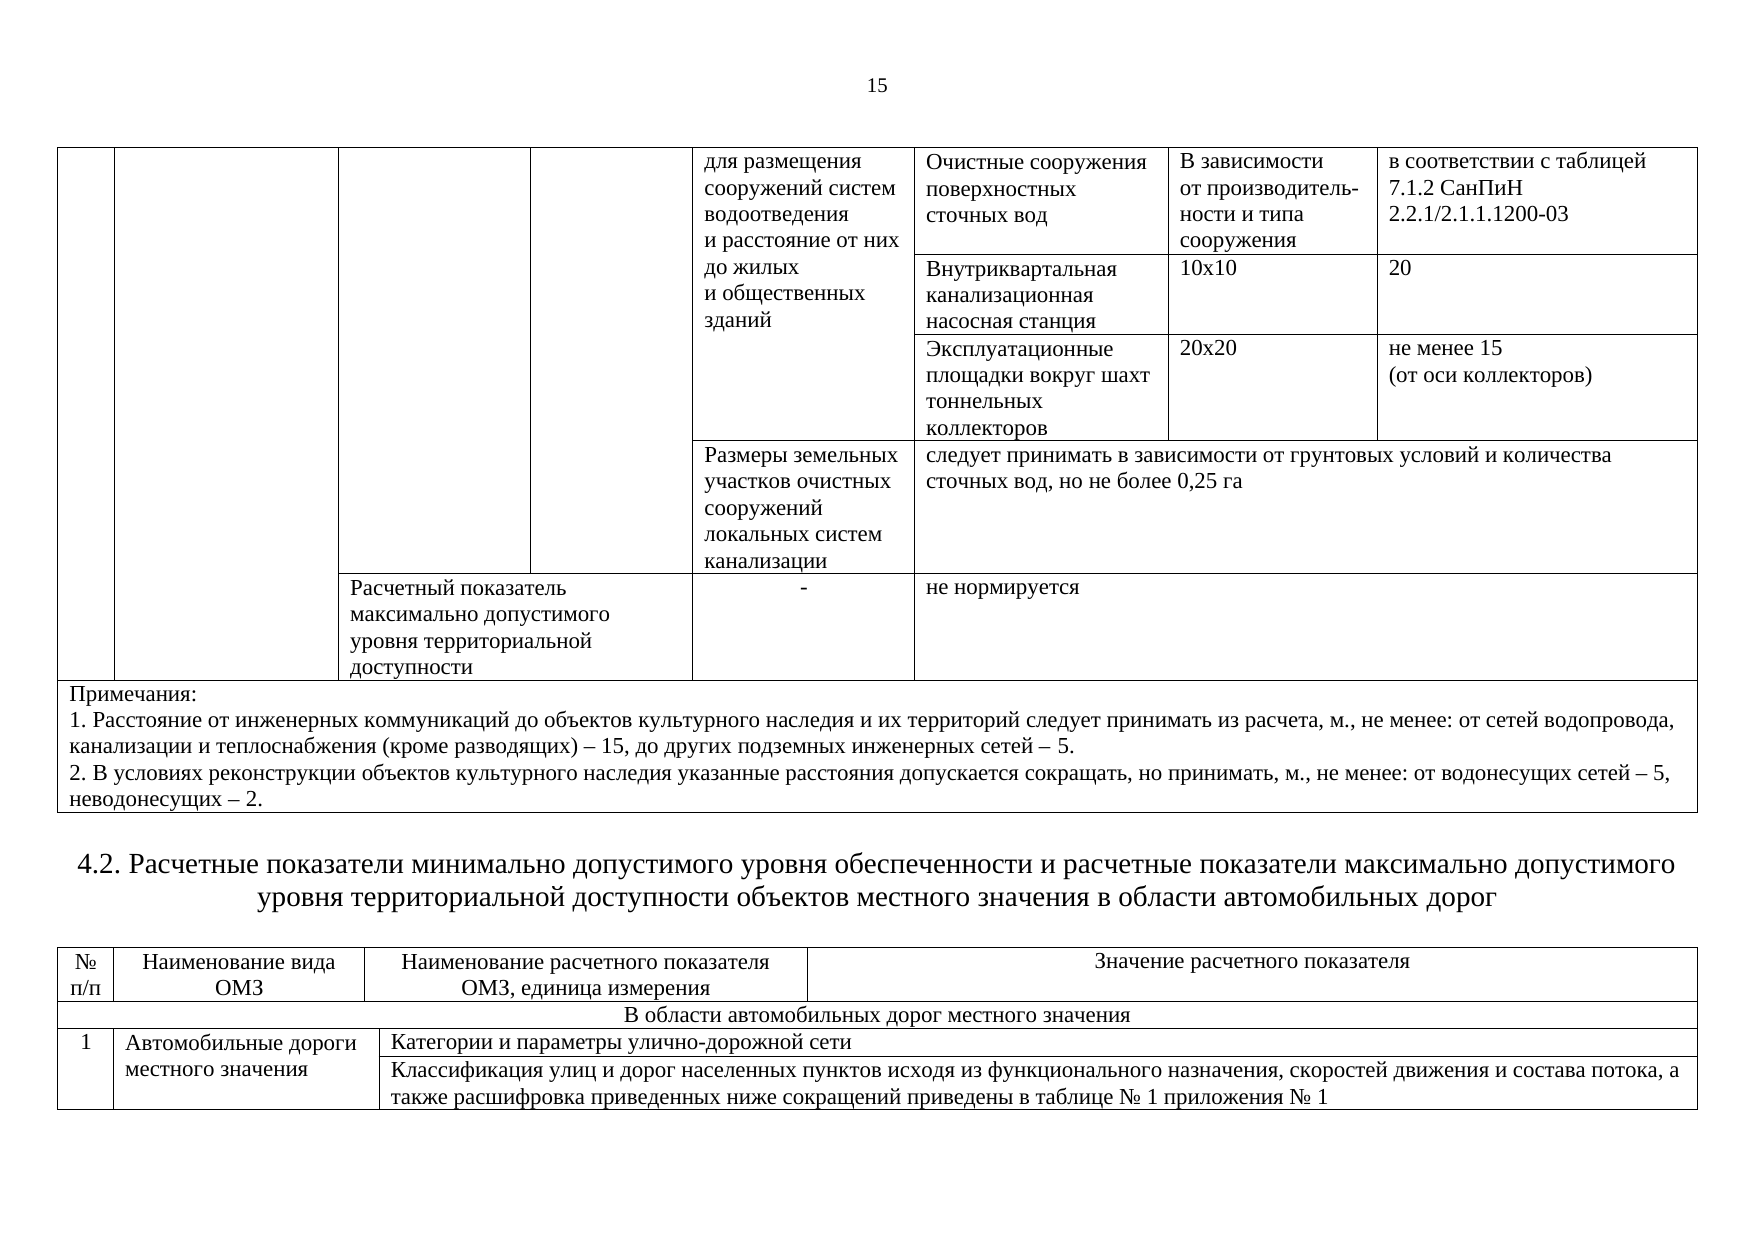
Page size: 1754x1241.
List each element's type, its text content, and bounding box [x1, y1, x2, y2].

table_cell Размеры земельных участков очистных сооружений локальных систем канализации [693, 441, 914, 573]
table_cell не нормируется [915, 574, 1697, 679]
table_cell Примечания: Расстояние от инженерных коммуникаций до объектов культурного наследия и их территорий следует принимать из расчета, м., не менее: от сетей водопровода, канализации и теплоснабжения (кроме разводящих) – 15, до других подземных инженерных сетей – 5. В условиях реконструкции объектов культурного наследия указанные расстояния допускается сокращать, но принимать, м., не менее: от водонесущих сетей – 5, неводонесущих – 2. [58, 681, 1697, 812]
table_cell В области автомобильных дорог местного значения [58, 1002, 1697, 1028]
table_cell 1 [58, 1029, 113, 1109]
table_cell 10x10 [1169, 255, 1377, 334]
table_cell Расчетный показатель максимально допустимого уровня территориальной доступности [339, 574, 692, 679]
table_header [339, 148, 530, 573]
table_header для размещения сооружений систем водоотведения и расстояние от них до жилых и общественных зданий [693, 148, 914, 440]
table_cell 20x20 [1169, 335, 1377, 440]
table_header В зависимости от производитель- ности и типа сооружения [1169, 148, 1377, 254]
table_header [531, 148, 692, 573]
table_cell не менее 15 (от оси коллекторов) [1378, 335, 1697, 440]
table_cell Категории и параметры улично-дорожной сети [380, 1029, 1697, 1056]
table_cell следует принимать в зависимости от грунтовых условий и количества сточных вод, но не более 0,25 га [915, 441, 1697, 573]
table_cell - [693, 574, 914, 679]
table_header Значение расчетного показателя [808, 948, 1697, 1001]
table_header Очистные сооружения поверхностных сточных вод [915, 148, 1168, 254]
list Расчетные показатели минимально допустимого уровня обеспеченности и расчетные показатели максимально допустимого уровня территориальной доступности объектов местного значения в области автомобильных дорог [77, 846, 1677, 913]
table_cell Внутриквартальная канализационная насосная станция [915, 255, 1168, 334]
table_header [58, 148, 114, 679]
table_header [115, 148, 338, 679]
table_header в соответствии с таблицей 7.1.2 СанПиН 2.2.1/2.1.1.1200-03 [1378, 148, 1697, 254]
table_header Наименование расчетного показателя ОМЗ, единица измерения [365, 948, 807, 1001]
table_header Наименование вида ОМЗ [114, 948, 364, 1001]
table_cell Классификация улиц и дорог населенных пунктов исходя из функционального назначения, скоростей движения и состава потока, а также расшифровка приведенных ниже сокращений приведены в таблице № 1 приложения № 1 [380, 1057, 1697, 1109]
table_cell 20 [1378, 255, 1697, 334]
table_cell Автомобильные дороги местного значения [114, 1029, 379, 1109]
table_header № п/п [58, 948, 113, 1001]
table_cell Эксплуатационные площадки вокруг шахт тоннельных коллекторов [915, 335, 1168, 440]
